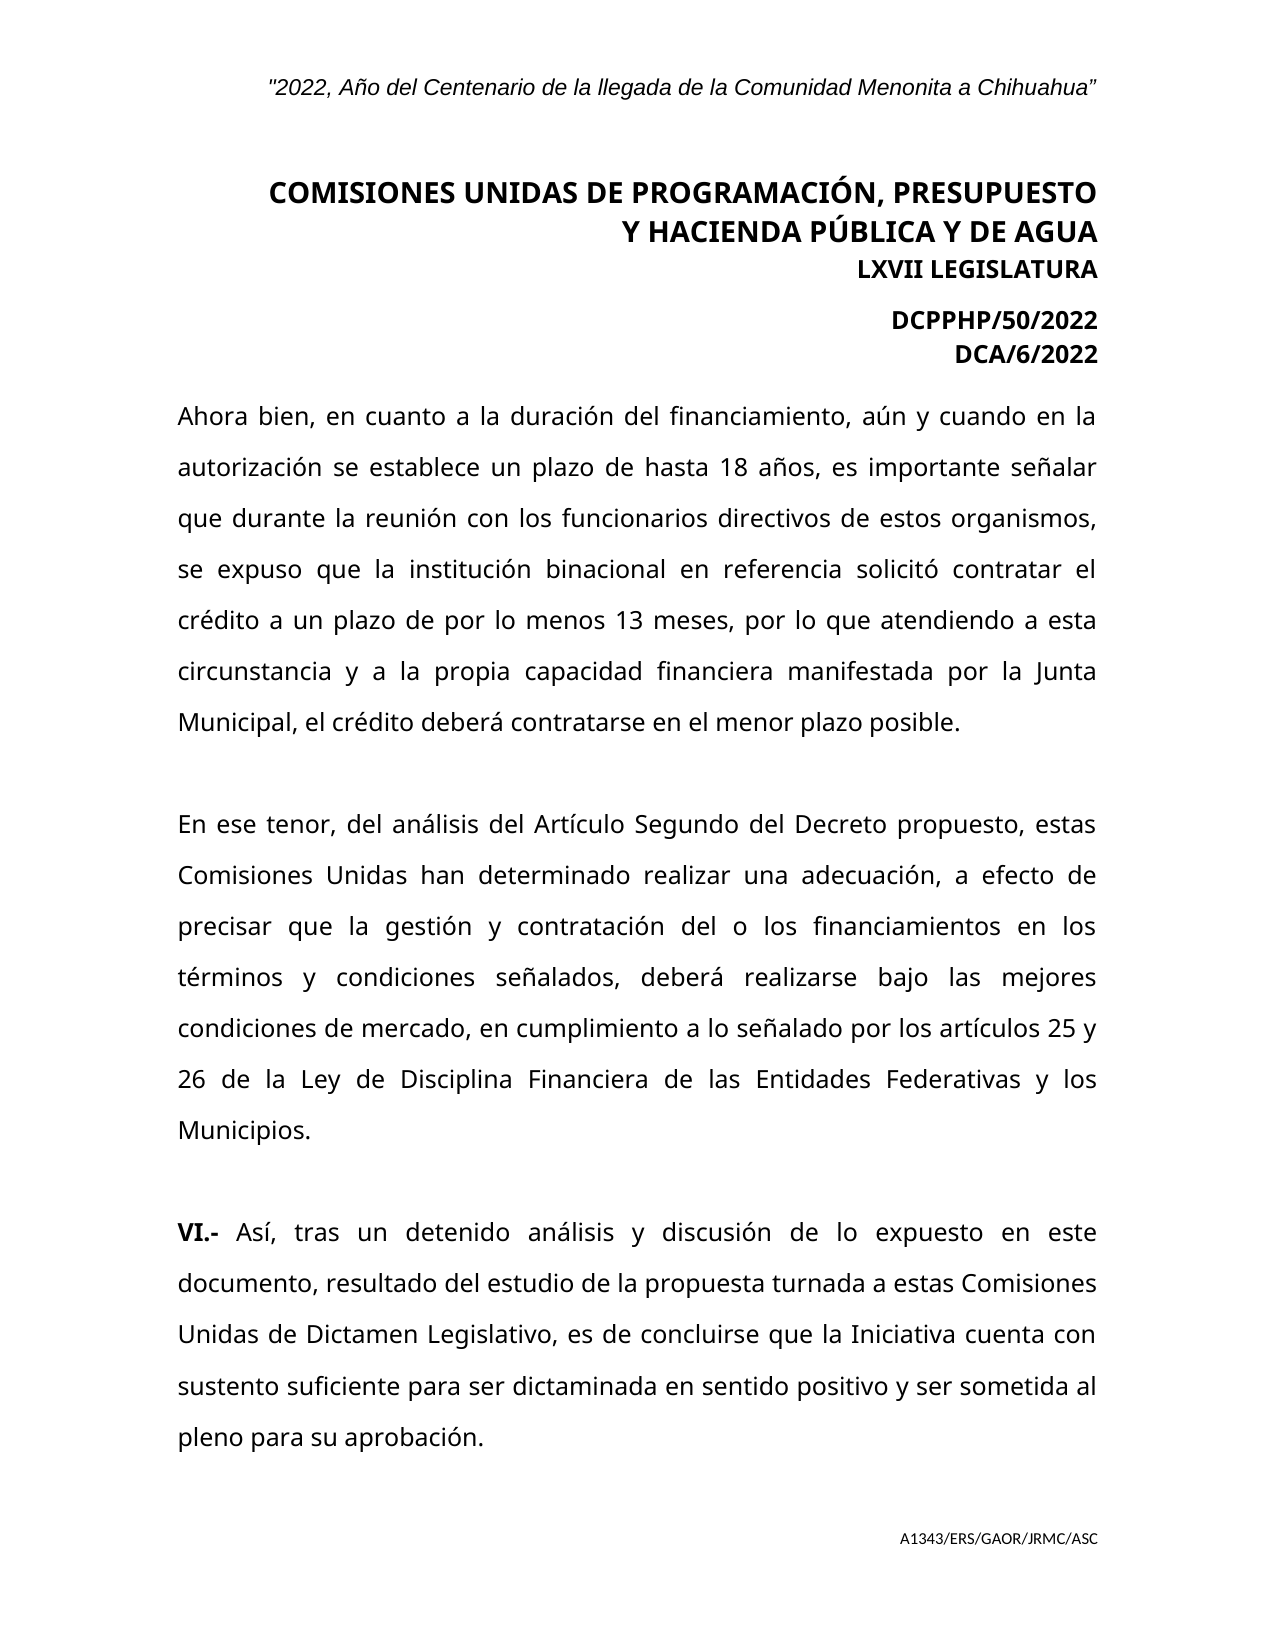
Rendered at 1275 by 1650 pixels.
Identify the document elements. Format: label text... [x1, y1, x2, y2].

text En ese tenor, del análisis del Artículo Segundo del Decreto propuesto, estas Comisiones Unidas han determinado realizar una adecuación, a efecto de precisar que la gestión y contratación del o los financiamientos en los términos y condiciones señalados, deberá realizarse bajo las mejores condiciones de mercado, en cumplimiento a lo señalado por los artículos 25 y 26 de la Ley de Disciplina Financiera de las Entidades Federativas y los Municipios. [177, 807, 1098, 1147]
text Ahora bien, en cuanto a la duración del financiamiento, aún y cuando en la autorización se establece un plazo de hasta 18 años, es importante señalar que durante la reunión con los funcionarios directivos de estos organismos, se expuso que la institución binacional en referencia solicitó contratar el crédito a un plazo de por lo menos 13 meses, por lo que atendiendo a esta circunstancia y a la propia capacidad financiera manifestada por la Junta Municipal, el crédito deberá contratarse en el menor plazo posible. [177, 398, 1098, 739]
text VI.- Así, tras un detenido análisis y discusión de lo expuesto en este documento, resultado del estudio de la propuesta turnada a estas Comisiones Unidas de Dictamen Legislativo, es de concluirse que la Iniciativa cuenta con sustento suficiente para ser dictaminada en sentido positivo y ser sometida al pleno para su aprobación. [177, 1215, 1098, 1453]
